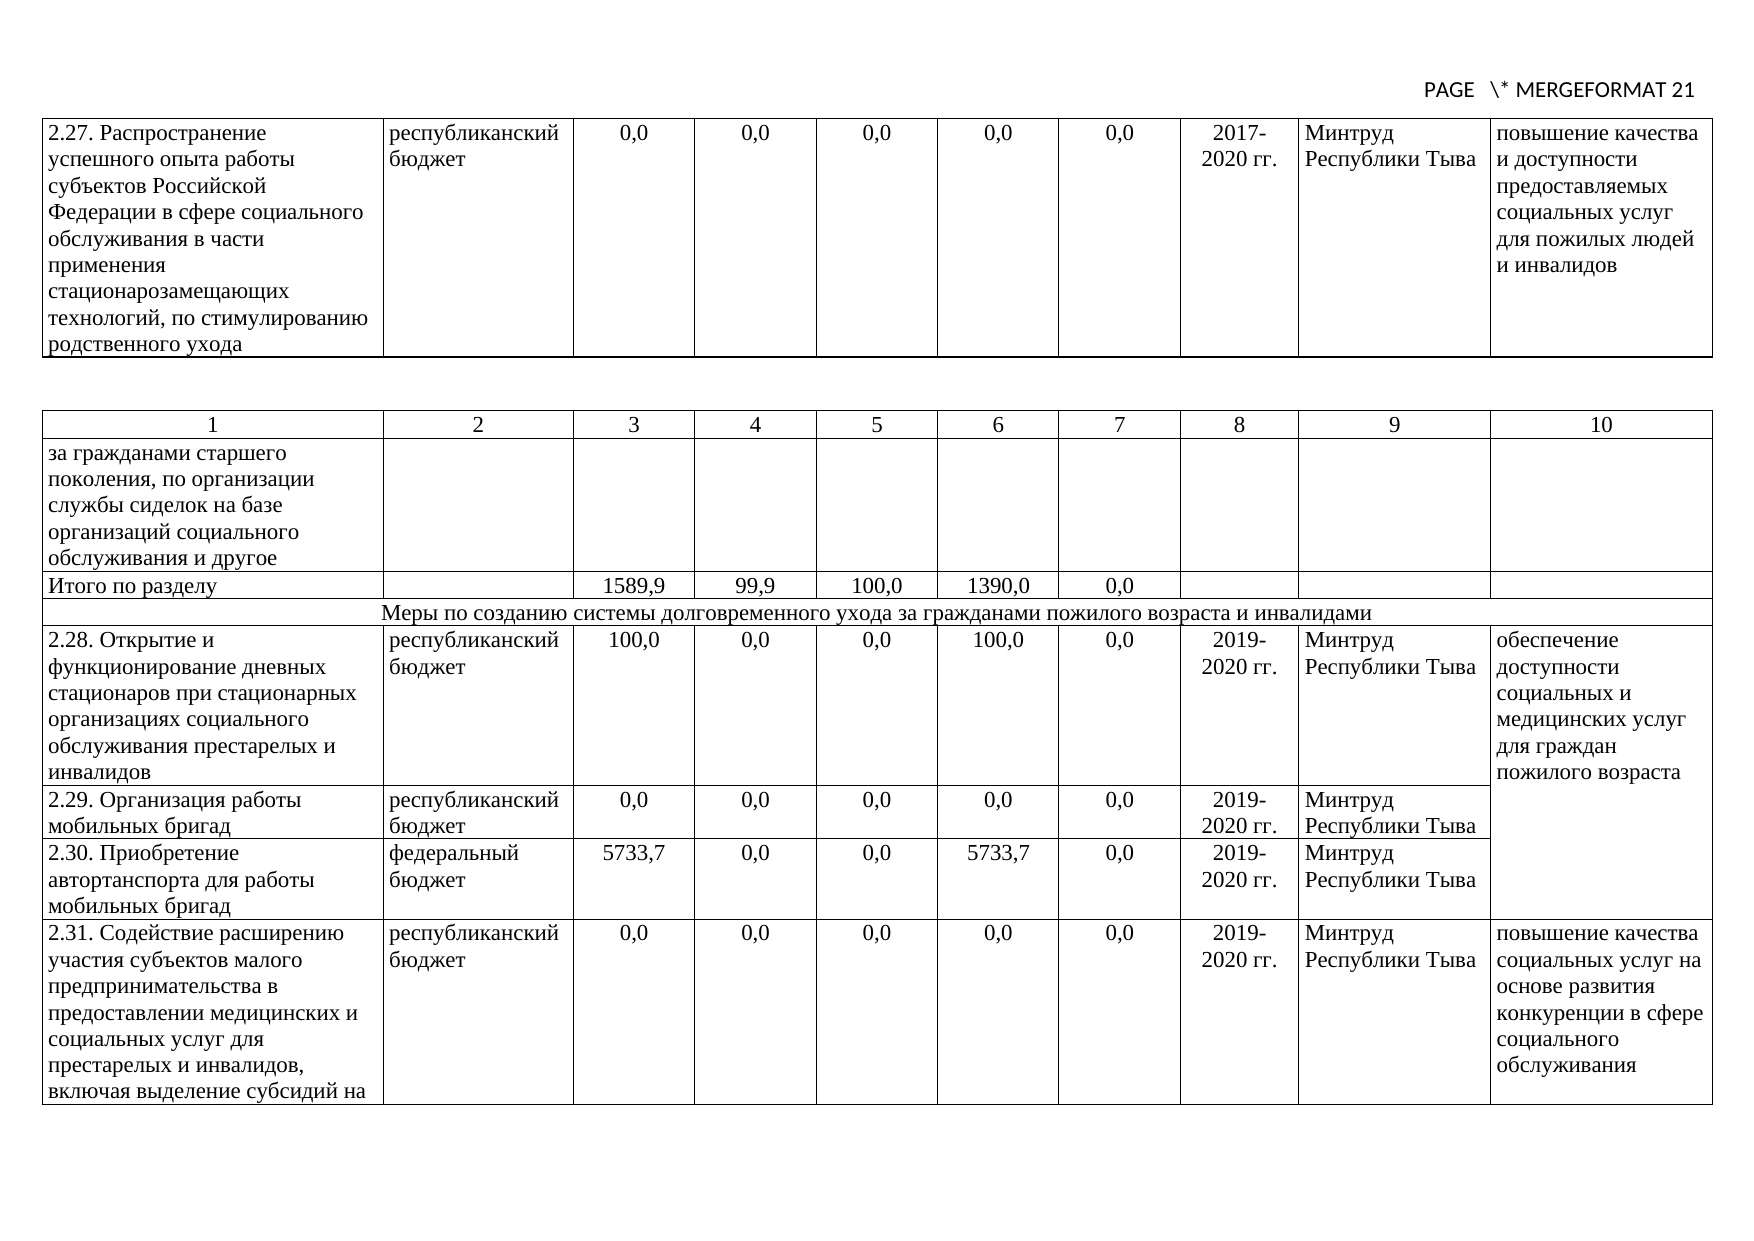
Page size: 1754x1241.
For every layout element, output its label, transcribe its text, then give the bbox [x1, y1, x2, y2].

table_cell повышение качества и доступности предоставляемых социальных услуг для пожилых людей и инвалидов [1491, 119, 1712, 356]
table_cell [384, 439, 573, 571]
table_cell 0,0 [817, 839, 937, 918]
table_cell 5733,7 [574, 839, 694, 918]
table_cell 100,0 [574, 626, 694, 784]
table_cell 0,0 [817, 786, 937, 838]
table_header 10 [1491, 411, 1712, 438]
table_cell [43, 920, 383, 1104]
table_cell 0,0 [938, 920, 1058, 1104]
table_cell 0,0 [817, 119, 937, 356]
table_cell 1390,0 [938, 572, 1058, 598]
table_cell республиканский бюджет [384, 626, 573, 784]
table_cell [1299, 572, 1490, 598]
table_cell [384, 572, 573, 598]
table_cell 2017- 2020 гг. [1181, 119, 1298, 356]
table_cell за гражданами старшего поколения, по организации службы сиделок на базе организаций социального обслуживания и другое [43, 439, 383, 571]
table_cell [1299, 439, 1490, 571]
table_cell 0,0 [817, 626, 937, 784]
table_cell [384, 920, 573, 1104]
table_cell [938, 439, 1058, 571]
table_cell 99,9 [695, 572, 816, 598]
table_cell 100,0 [817, 572, 937, 598]
table_header 4 [695, 411, 816, 438]
table_cell 0,0 [1059, 626, 1180, 784]
table_cell 2019- 2020 гг. [1181, 839, 1298, 918]
table_cell 0,0 [1059, 920, 1180, 1104]
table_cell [1299, 920, 1490, 1104]
table_header 9 [1299, 411, 1490, 438]
table_cell [1491, 439, 1712, 571]
table_header 8 [1181, 411, 1298, 438]
table_cell 1589,9 [574, 572, 694, 598]
table_cell [574, 439, 694, 571]
table_cell 2019- 2020 гг. [1181, 786, 1298, 838]
table_cell 0,0 [695, 786, 816, 838]
table_cell 5733,7 [938, 839, 1058, 918]
table_cell 0,0 [1059, 839, 1180, 918]
table_cell 0,0 [817, 920, 937, 1104]
table_cell 0,0 [938, 119, 1058, 356]
table_cell федеральный бюджет [384, 839, 573, 918]
table_cell 0,0 [695, 839, 816, 918]
table_header 5 [817, 411, 937, 438]
table_cell 2.30. Приобретение автортанспорта для работы мобильных бригад [43, 839, 383, 918]
table_cell 0,0 [1059, 786, 1180, 838]
table_cell 2019- 2020 гг. [1181, 626, 1298, 784]
table_header 7 [1059, 411, 1180, 438]
table_header 6 [938, 411, 1058, 438]
table_cell 0,0 [574, 119, 694, 356]
table_cell 0,0 [1059, 119, 1180, 356]
table_cell 2.28. Открытие и функционирование дневных стационаров при стационарных организациях социального обслуживания престарелых и инвалидов [43, 626, 383, 784]
table_cell 0,0 [695, 920, 816, 1104]
table_cell 0,0 [574, 786, 694, 838]
table_header 1 [43, 411, 383, 438]
table_cell [1059, 439, 1180, 571]
table_cell Минтруд Республики Тыва [1299, 839, 1490, 918]
table_cell [1491, 572, 1712, 598]
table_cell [1491, 920, 1712, 1104]
table_cell Меры по созданию системы долговременного ухода за гражданами пожилого возраста и инвалидами [43, 599, 1712, 625]
table_cell Минтруд Республики Тыва [1299, 626, 1490, 784]
table_cell 0,0 [938, 786, 1058, 838]
table_cell [695, 439, 816, 571]
table_cell Итого по разделу [43, 572, 383, 598]
table_cell обеспечение доступности социальных и медицинских услуг для граждан пожилого возраста [1491, 626, 1712, 918]
table_header 3 [574, 411, 694, 438]
table_cell республиканский бюджет [384, 786, 573, 838]
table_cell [384, 119, 573, 356]
table_cell [817, 439, 937, 571]
table_cell [1181, 572, 1298, 598]
table_cell 0,0 [695, 119, 816, 356]
table_cell 0,0 [574, 920, 694, 1104]
table_cell 0,0 [695, 626, 816, 784]
table_cell [1181, 439, 1298, 571]
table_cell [1299, 119, 1490, 356]
table_header 2 [384, 411, 573, 438]
table_cell 2.29. Организация работы мобильных бригад [43, 786, 383, 838]
table_cell 2.27. Распространение успешного опыта работы субъектов Российской Федерации в сфере социального обслуживания в части применения стационарозамещающих технологий, по стимулированию родственного ухода [43, 119, 383, 356]
table_cell 0,0 [1059, 572, 1180, 598]
table_cell Минтруд Республики Тыва [1299, 786, 1490, 838]
table_cell 100,0 [938, 626, 1058, 784]
table_cell 2019- 2020 гг. [1181, 920, 1298, 1104]
